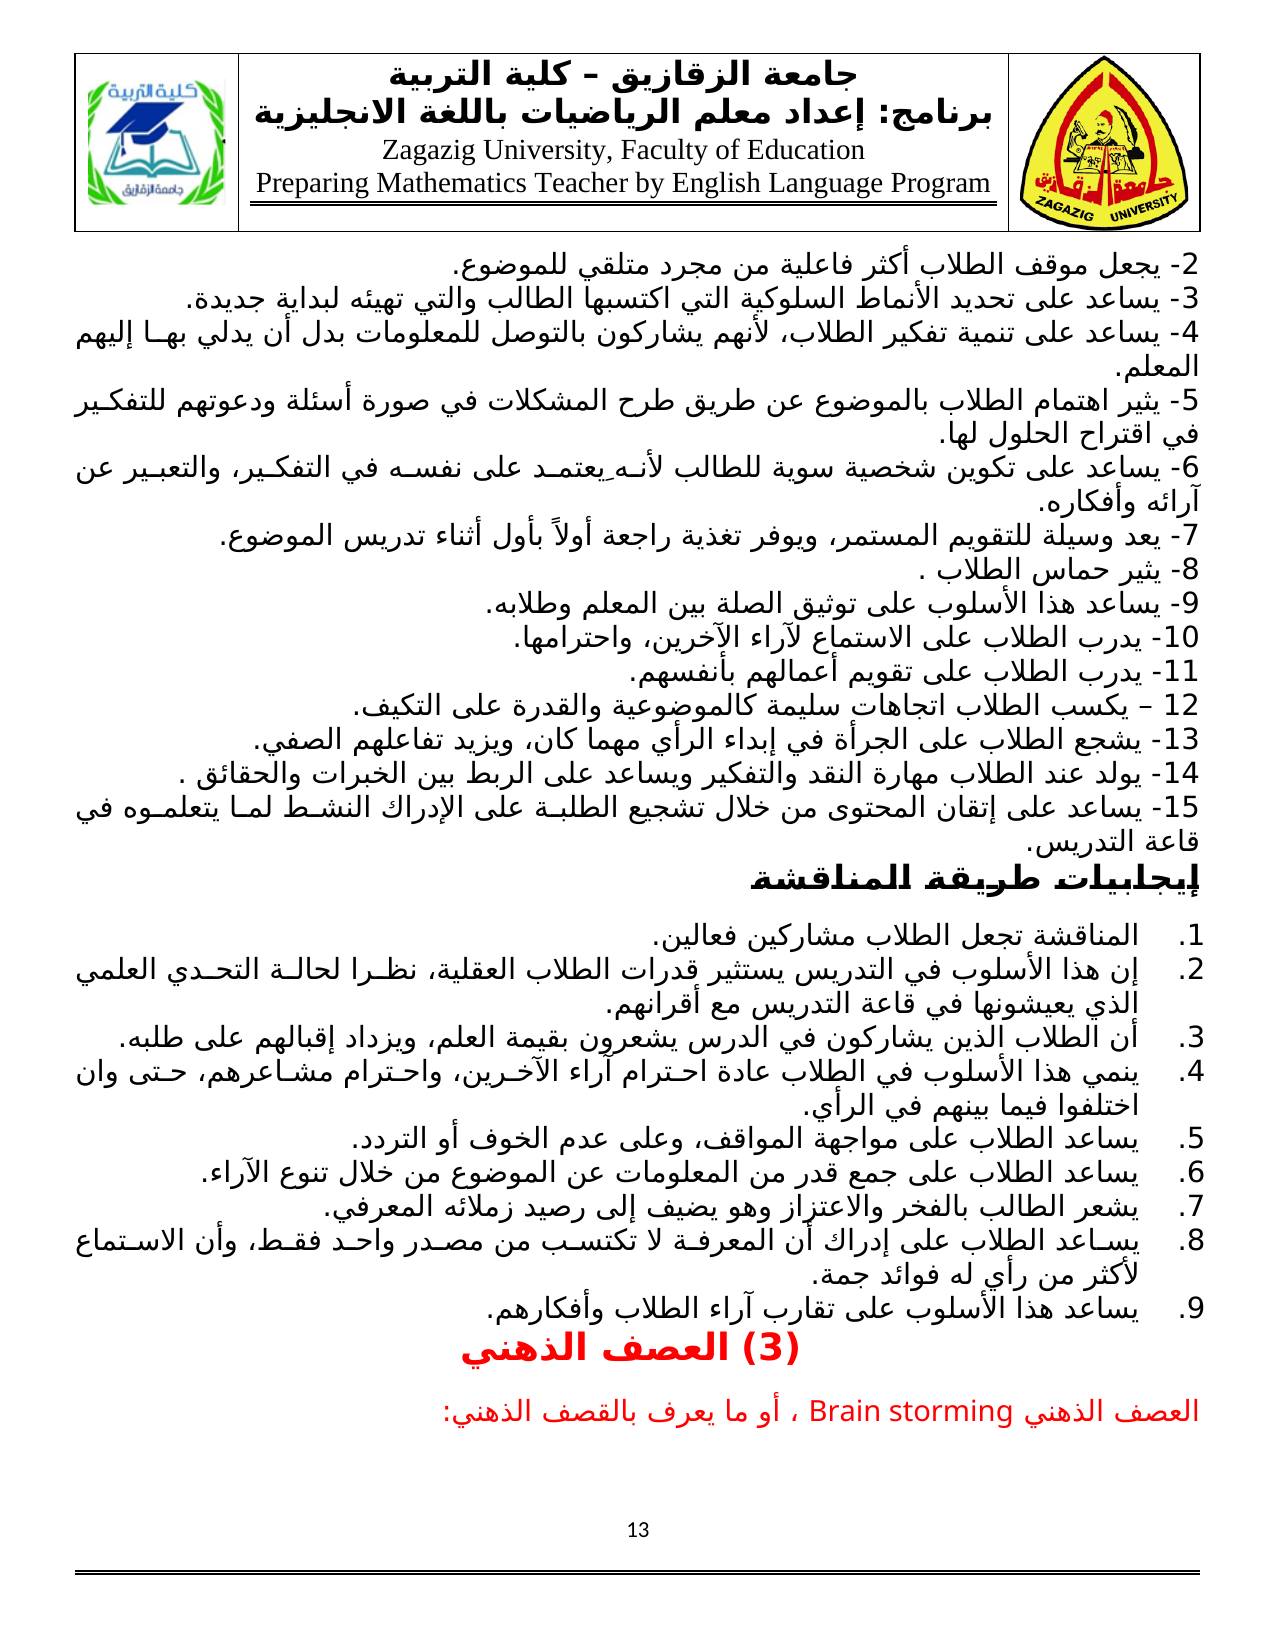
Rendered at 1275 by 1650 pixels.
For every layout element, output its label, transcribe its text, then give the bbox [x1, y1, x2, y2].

text 5- يثير اهتمام الطلاب بالموضوع عن طريق طرح المشكلات في صورة أسئلة ودعوتهم للتفكير في اقتراح الحلول لها. [75, 383, 1200, 451]
text 3- يساعد على تحديد الأنماط السلوكية التي اكتسبها الطالب والتي تهيئه لبداية جديدة. [75, 281, 1200, 315]
picture [1019, 54, 1189, 231]
text العصف الذهني Brain storming ، أو ما يعرف بالقصف الذهني: [75, 1390, 1200, 1430]
list يساعد الطلاب على جمع قدر من المعلومات عن الموضوع من خلال تنوع الآراء. [75, 1156, 1177, 1190]
text 11- يدرب الطلاب على تقويم أعمالهم بأنفسهم. [75, 654, 1200, 688]
text 14- يولد عند الطلاب مهارة النقد والتفكير ويساعد على الربط بين الخبرات والحقائق . [75, 756, 1200, 790]
list يشعر الطالب بالفخر والاعتزاز وهو يضيف إلى رصيد زملائه المعرفي. [75, 1190, 1177, 1224]
text 13- يشجع الطلاب على الجرأة في إبداء الرأي مهما كان، ويزيد تفاعلهم الصفي. [75, 722, 1200, 756]
list إن هذا الأسلوب في التدريس يستثير قدرات الطلاب العقلية، نظرا لحالة التحدي العلمي الذي يعيشونها في قاعة التدريس مع أقرانهم. [75, 952, 1177, 1020]
list يساعد هذا الأسلوب على تقارب آراء الطلاب وأفكارهم. [75, 1292, 1177, 1326]
list يساعد الطلاب على مواجهة المواقف، وعلى عدم الخوف أو التردد. [75, 1122, 1177, 1156]
text 2- يجعل موقف الطلاب أكثر فاعلية من مجرد متلقي للموضوع. [75, 247, 1200, 281]
text 15- يساعد على إتقان المحتوى من خلال تشجيع الطلبة على الإدراك النشط لما يتعلموه في قاعة التدريس. [75, 790, 1200, 858]
list أن الطلاب الذين يشاركون في الدرس يشعرون بقيمة العلم، ويزداد إقبالهم على طلبه. [75, 1020, 1177, 1054]
text 12 – يكسب الطلاب اتجاهات سليمة كالموضوعية والقدرة على التكيف. [75, 688, 1200, 722]
text (3) العصف الذهني [75, 1326, 1200, 1369]
text إيجابيات طريقة المناقشة [75, 858, 1200, 897]
text 6- يساعد على تكوين شخصية سوية للطالب لأنه ِيعتمد على نفسه في التفكير، والتعبير عن آرائه وأفكاره. [75, 451, 1200, 519]
list المناقشة تجعل الطلاب مشاركين فعالين. [75, 918, 1177, 952]
list ينمي هذا الأسلوب في الطلاب عادة احترام آراء الآخرين، واحترام مشاعرهم، حتى وان اختلفوا فيما بينهم في الرأي. [75, 1054, 1177, 1122]
text 8- يثير حماس الطلاب . [75, 553, 1200, 587]
text 4- يساعد على تنمية تفكير الطلاب، لأنهم يشاركون بالتوصل للمعلومات بدل أن يدلي بها إليهم المعلم. [75, 315, 1200, 383]
list يساعد الطلاب على إدراك أن المعرفة لا تكتسب من مصدر واحد فقط، وأن الاستماع لأكثر من رأي له فوائد جمة. [75, 1224, 1177, 1292]
text 7- يعد وسيلة للتقويم المستمر، ويوفر تغذية راجعة أولاً بأول أثناء تدريس الموضوع. [75, 519, 1200, 553]
text 9- يساعد هذا الأسلوب على توثيق الصلة بين المعلم وطلابه. [75, 587, 1200, 621]
text 10- يدرب الطلاب على الاستماع لآراء الآخرين، واحترامها. [75, 621, 1200, 654]
picture [88, 79, 226, 206]
